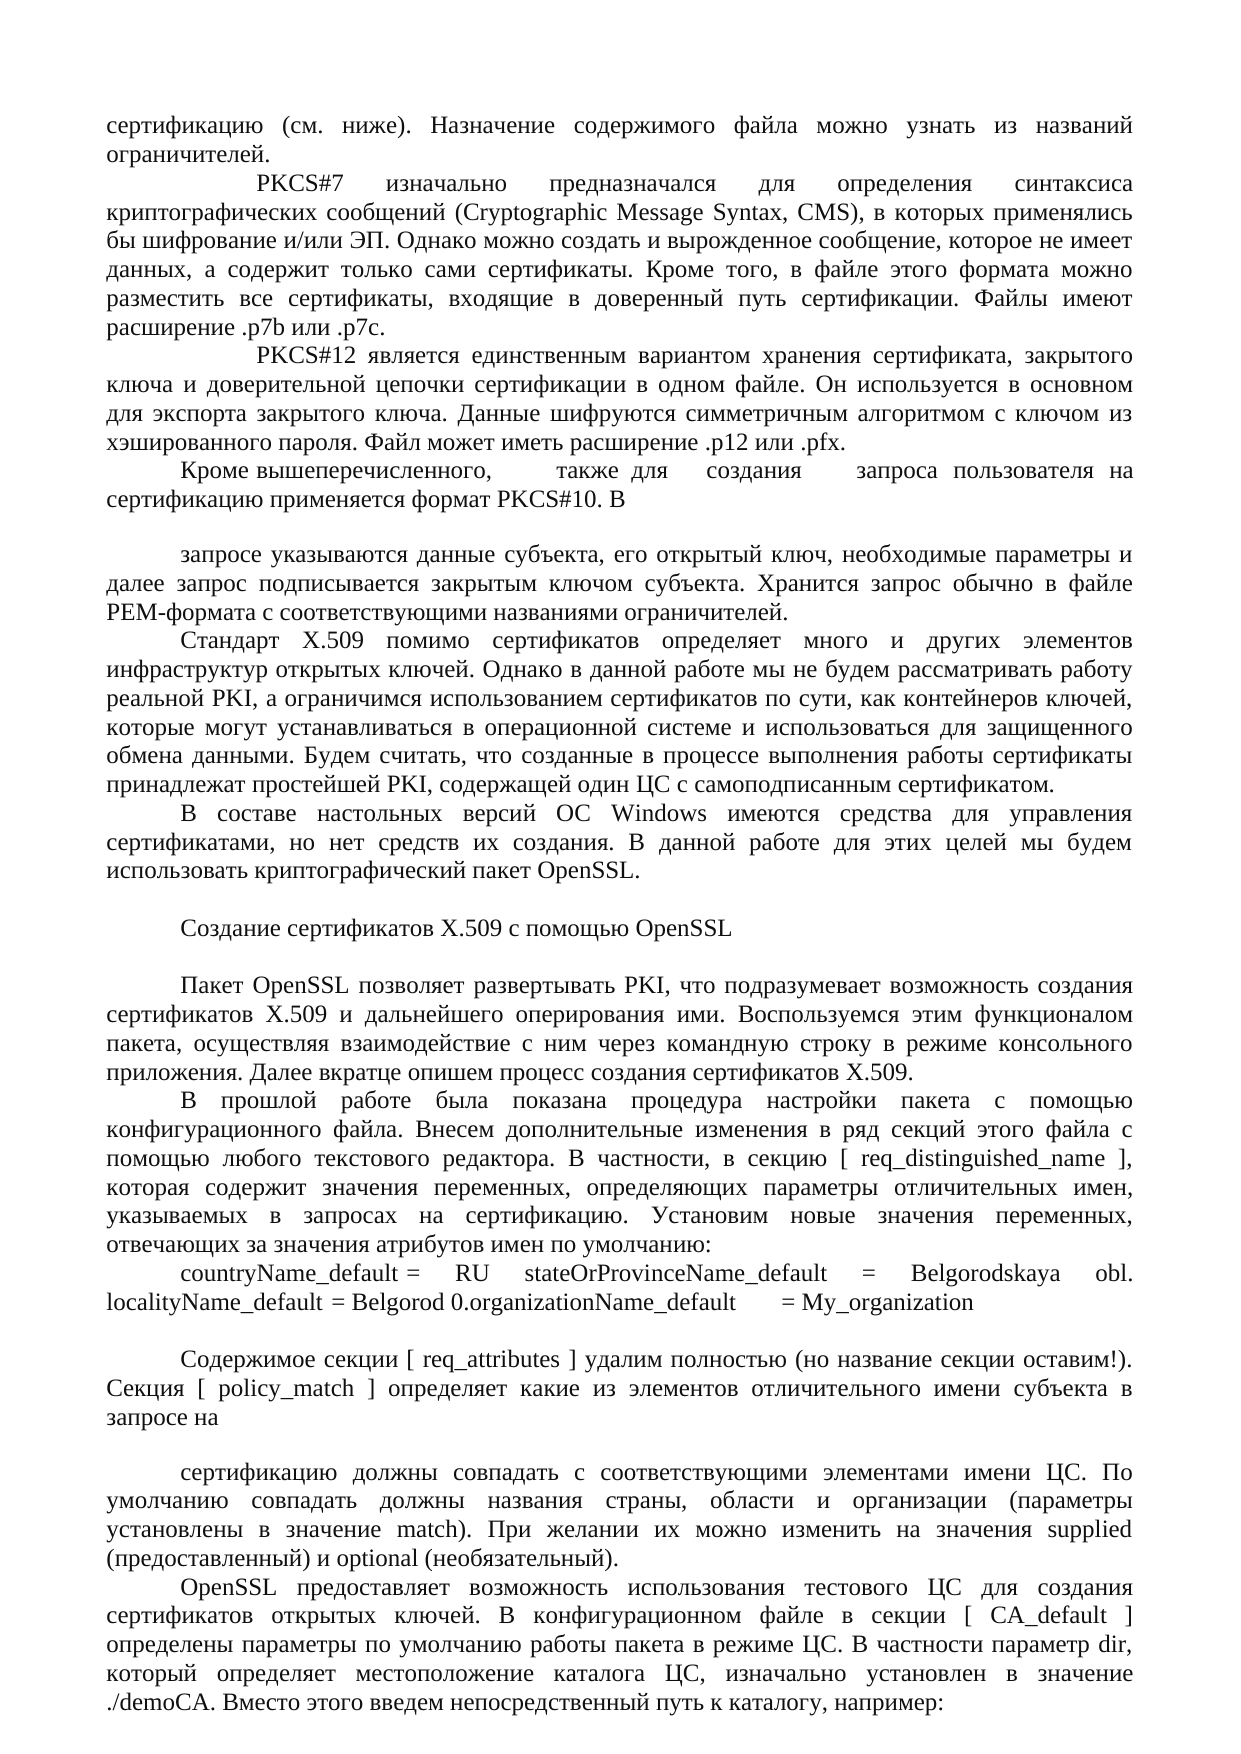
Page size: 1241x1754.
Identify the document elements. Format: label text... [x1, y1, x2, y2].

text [106, 110, 1134, 168]
text Пакет OpenSSL позволяет развертывать PKI, что подразумевает возможность создания сертификатов X.509 и дальнейшего оперирования ими. Воспользуемся этим функционалом пакета, осуществляя взаимодействие с ним через командную строку в режиме консольного приложения. Далее вкратце опишем процесс создания сертификатов X.509. [106, 971, 1134, 1086]
text  PKCS#12 является единственным вариантом хранения сертификата, закрытого ключа и доверительной цепочки сертификации в одном файле. Он используется в основном для экспорта закрытого ключа. Данные шифруются симметричным алгоритмом с ключом из хэшированного пароля. Файл может иметь расширение .p12 или .pfx. [106, 340, 1134, 455]
text В прошлой работе была показана процедура настройки пакета с помощью конфигурационного файла. Внесем дополнительные изменения в ряд секций этого файла с помощью любого текстового редактора. В частности, в секцию [ req_distinguished_name ], которая содержит значения переменных, определяющих параметры отличительных имен, указываемых в запросах на сертификацию. Установим новые значения переменных, отвечающих за значения атрибутов имен по умолчанию: [106, 1086, 1134, 1258]
text  PKCS#7 изначально предназначался для определения синтаксиса криптографических сообщений (Cryptographic Message Syntax, CMS), в которых применялись бы шифрование и/или ЭП. Однако можно создать и вырожденное сообщение, которое не имеет данных, а содержит только сами сертификаты. Кроме того, в файле этого формата можно разместить все сертификаты, входящие в доверенный путь сертификации. Файлы имеют расширение .p7b или .p7c. [106, 168, 1134, 340]
text Содержимое секции [ req_attributes ] удалим полностью (но название секции оставим!). Секция [ policy_match ] определяет какие из элементов отличительного имени субъекта в запросе на [106, 1344, 1134, 1431]
text OpenSSL предоставляет возможность использования тестового ЦС для создания сертификатов открытых ключей. В конфигурационном файле в секции [ CA_default ] определены параметры по умолчанию работы пакета в режиме ЦС. В частности параметр dir, который определяет местоположение каталога ЦС, изначально установлен в значение ./demoCA. Вместо этого введем непосредственный путь к каталогу, например: [106, 1572, 1134, 1716]
text запросе указываются данные субъекта, его открытый ключ, необходимые параметры и далее запрос подписывается закрытым ключом субъекта. Хранится запрос обычно в файле PEM-формата с соответствующими названиями ограничителей. [106, 539, 1134, 626]
text Создание сертификатов X.509 с помощью OpenSSL [106, 913, 1134, 942]
text Кроме вышеперечисленного, также для создания запроса пользователя на сертификацию применяется формат PKCS#10. В [106, 455, 1134, 513]
text Стандарт X.509 помимо сертификатов определяет много и других элементов инфраструктур открытых ключей. Однако в данной работе мы не будем рассматривать работу реальной PKI, а ограничимся использованием сертификатов по сути, как контейнеров ключей, которые могут устанавливаться в операционной системе и использоваться для защищенного обмена данными. Будем считать, что созданные в процессе выполнения работы сертификаты принадлежат простейшей PKI, содержащей один ЦС с самоподписанным сертификатом. [106, 626, 1134, 798]
text countryName_default = RU stateOrProvinceName_default = Belgorodskaya obl. localityName_default = Belgorod 0.organizationName_default = My_organization [106, 1258, 1134, 1316]
text сертификацию должны совпадать с соответствующими элементами имени ЦС. По умолчанию совпадать должны названия страны, области и организации (параметры установлены в значение match). При желании их можно изменить на значения supplied (предоставленный) и optional (необязательный). [106, 1457, 1134, 1572]
text В составе настольных версий ОС Windows имеются средства для управления сертификатами, но нет средств их создания. В данной работе для этих целей мы будем использовать криптографический пакет OpenSSL. [106, 798, 1134, 884]
